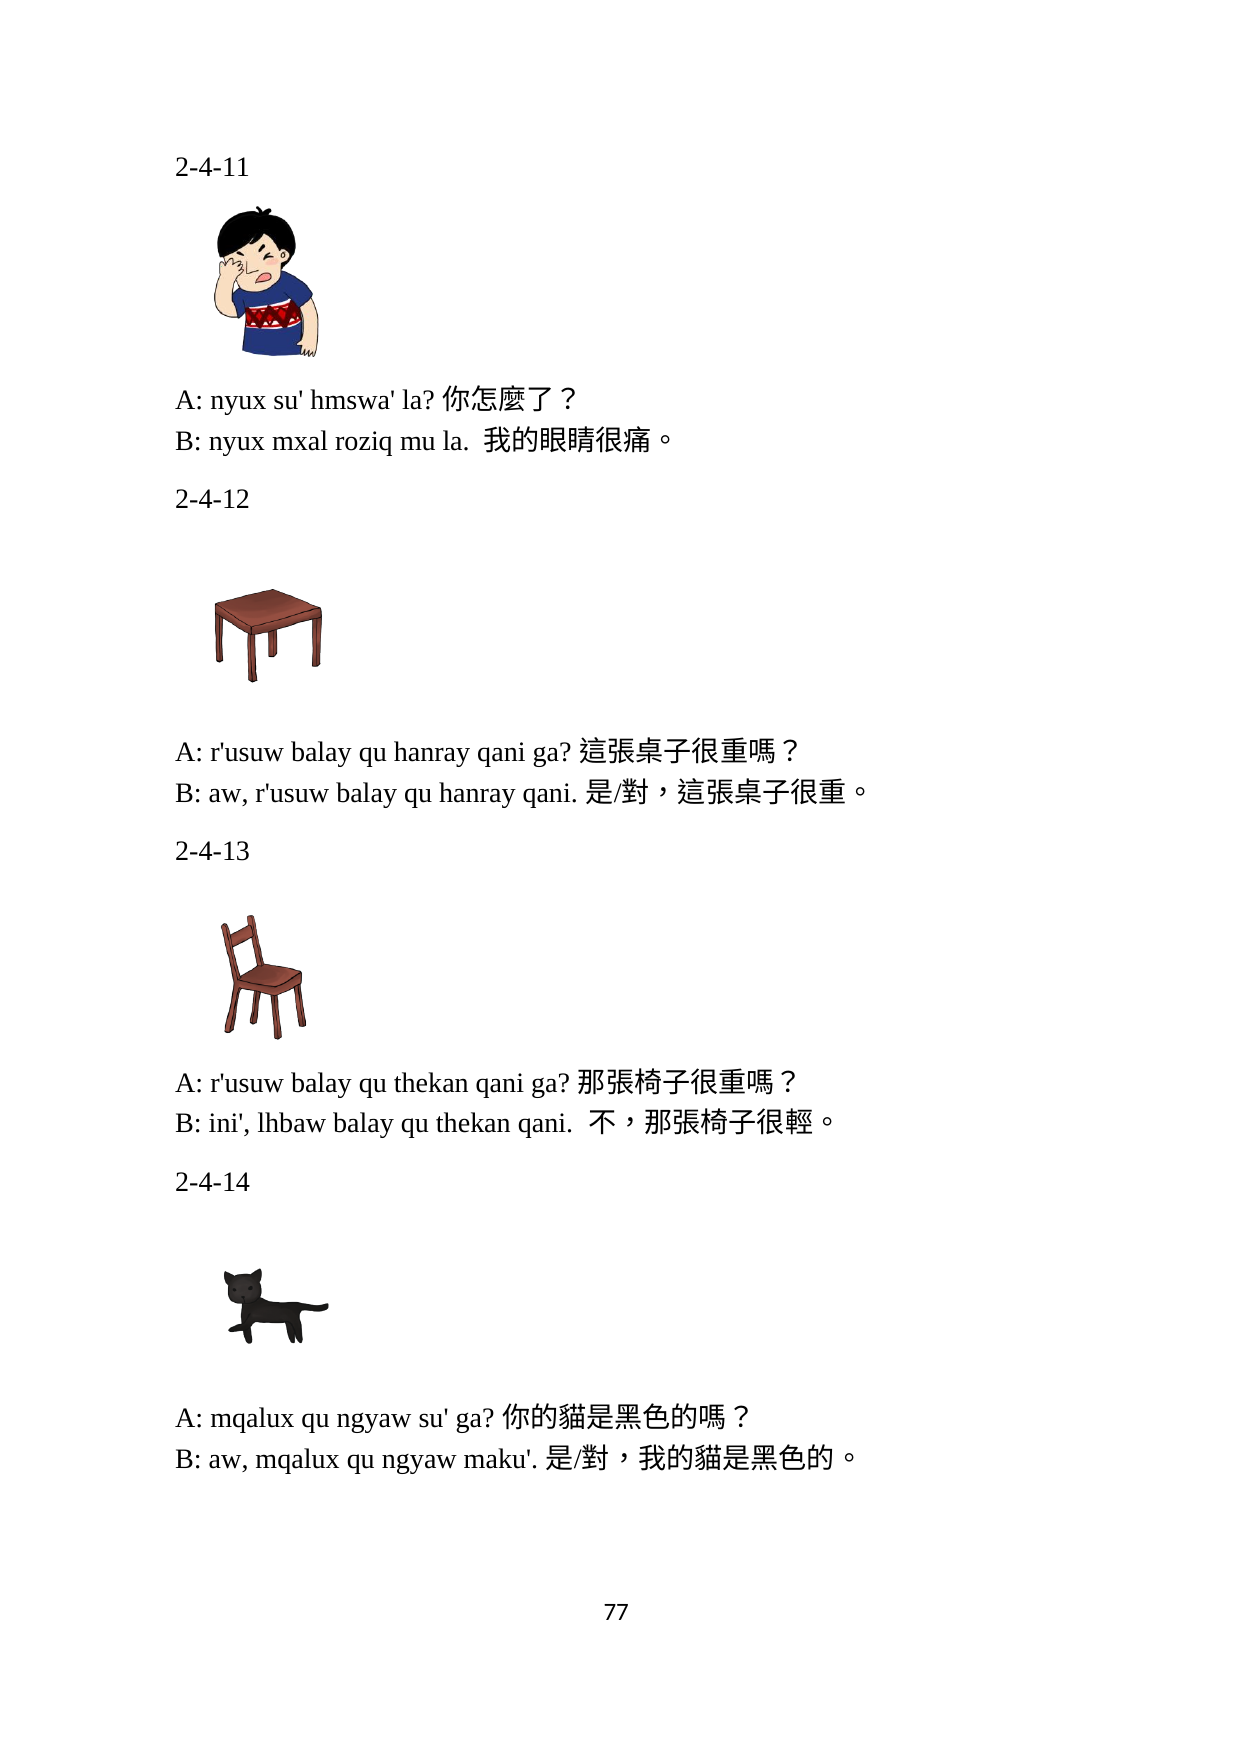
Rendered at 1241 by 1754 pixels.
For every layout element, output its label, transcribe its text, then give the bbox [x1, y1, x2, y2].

text 2-4-12 [175, 482, 1103, 514]
picture [214, 589, 323, 683]
text 2-4-13 [175, 834, 1103, 867]
text A: r'usuw balay qu hanray qani ga? 這張桌子很重嗎？ [175, 729, 1103, 769]
text B: ini', lhbaw balay qu thekan qani. 不，那張椅子很輕。 [175, 1100, 1103, 1141]
text B: aw, r'usuw balay qu hanray qani. 是/對，這張桌子很重。 [175, 769, 1103, 810]
text B: aw, mqalux qu ngyaw maku'. 是/對，我的貓是黑色的。 [175, 1436, 1103, 1477]
text 2-4-14 [175, 1165, 1103, 1197]
picture [220, 914, 307, 1040]
text A: nyux su' hmswa' la? 你怎麼了？ [175, 377, 1103, 417]
picture [223, 1268, 329, 1344]
text B: nyux mxal roziq mu la. 我的眼睛很痛。 [175, 417, 1103, 458]
text A: r'usuw balay qu thekan qani ga? 那張椅子很重嗎？ [175, 1059, 1103, 1100]
text A: mqalux qu ngyaw su' ga? 你的貓是黑色的嗎？ [175, 1395, 1103, 1436]
text 2-4-11 [175, 151, 1103, 183]
picture [213, 206, 319, 357]
